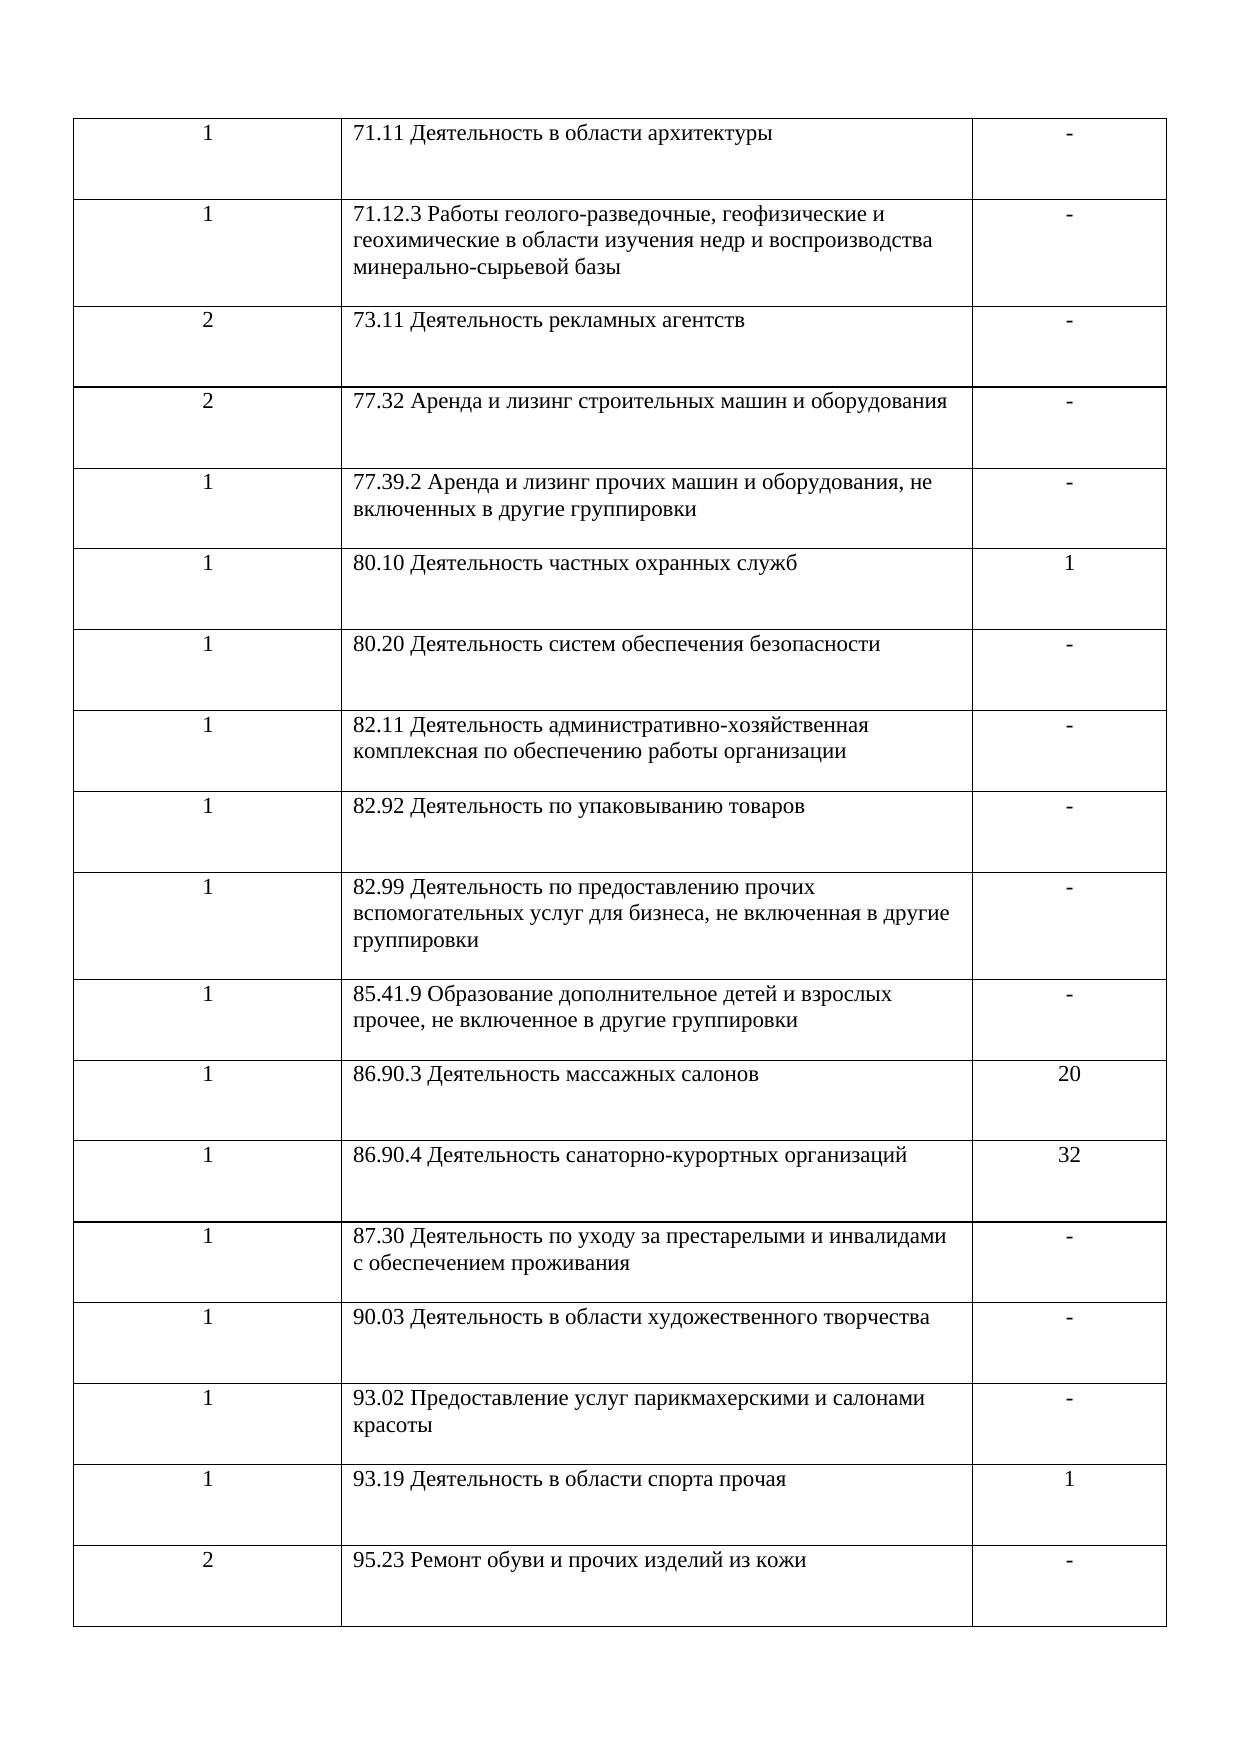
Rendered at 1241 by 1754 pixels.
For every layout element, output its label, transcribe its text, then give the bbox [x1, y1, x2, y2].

table_cell 1 [74, 1303, 341, 1383]
table_cell 32 [973, 1141, 1166, 1221]
table_cell 1 [74, 980, 341, 1059]
table_cell 82.99 Деятельность по предоставлению прочих вспомогательных услуг для бизнеса, не включенная в другие группировки [342, 873, 972, 978]
table_cell 95.23 Ремонт обуви и прочих изделий из кожи [342, 1546, 972, 1626]
table_cell 1 [74, 119, 341, 199]
table_cell 1 [74, 469, 341, 548]
table_cell - [973, 1546, 1166, 1626]
table_cell 85.41.9 Образование дополнительное детей и взрослых прочее, не включенное в другие группировки [342, 980, 972, 1059]
table_cell 2 [74, 388, 341, 467]
table_cell 73.11 Деятельность рекламных агентств [342, 307, 972, 386]
table_cell 20 [973, 1061, 1166, 1140]
table_cell 2 [74, 307, 341, 386]
table_cell - [973, 792, 1166, 872]
table_cell 71.12.3 Работы геолого-разведочные, геофизические и геохимические в области изучения недр и воспроизводства минерально-сырьевой базы [342, 200, 972, 306]
table_cell - [973, 388, 1166, 467]
table_cell 90.03 Деятельность в области художественного творчества [342, 1303, 972, 1383]
table_cell 82.92 Деятельность по упаковыванию товаров [342, 792, 972, 872]
table_cell - [973, 630, 1166, 710]
table_cell 1 [74, 200, 341, 306]
table_cell 80.20 Деятельность систем обеспечения безопасности [342, 630, 972, 710]
table_cell - [973, 980, 1166, 1059]
table_cell 71.11 Деятельность в области архитектуры [342, 119, 972, 199]
table_cell 87.30 Деятельность по уходу за престарелыми и инвалидами с обеспечением проживания [342, 1223, 972, 1302]
table_cell 1 [973, 1465, 1166, 1545]
table_cell 93.02 Предоставление услуг парикмахерскими и салонами красоты [342, 1384, 972, 1464]
table_cell - [973, 469, 1166, 548]
table_cell 86.90.4 Деятельность санаторно-курортных организаций [342, 1141, 972, 1221]
table_cell 2 [74, 1546, 341, 1626]
table_cell - [973, 1303, 1166, 1383]
table_cell - [973, 119, 1166, 199]
table_cell 1 [74, 1465, 341, 1545]
table_cell - [973, 307, 1166, 386]
table_cell 1 [74, 630, 341, 710]
table_cell 93.19 Деятельность в области спорта прочая [342, 1465, 972, 1545]
table_cell 82.11 Деятельность административно-хозяйственная комплексная по обеспечению работы организации [342, 711, 972, 791]
table_cell 1 [74, 1223, 341, 1302]
table_cell 80.10 Деятельность частных охранных служб [342, 549, 972, 629]
table_cell 1 [74, 792, 341, 872]
table_cell - [973, 873, 1166, 978]
table_cell - [973, 1223, 1166, 1302]
table_cell 77.32 Аренда и лизинг строительных машин и оборудования [342, 388, 972, 467]
table_cell 1 [74, 1141, 341, 1221]
table_cell - [973, 1384, 1166, 1464]
table_cell - [973, 711, 1166, 791]
table_cell 1 [74, 1061, 341, 1140]
table_cell 1 [973, 549, 1166, 629]
table_cell - [973, 200, 1166, 306]
table_cell 77.39.2 Аренда и лизинг прочих машин и оборудования, не включенных в другие группировки [342, 469, 972, 548]
table_cell 1 [74, 549, 341, 629]
table_cell 1 [74, 711, 341, 791]
table_cell 1 [74, 1384, 341, 1464]
table_cell 1 [74, 873, 341, 978]
table_cell 86.90.3 Деятельность массажных салонов [342, 1061, 972, 1140]
